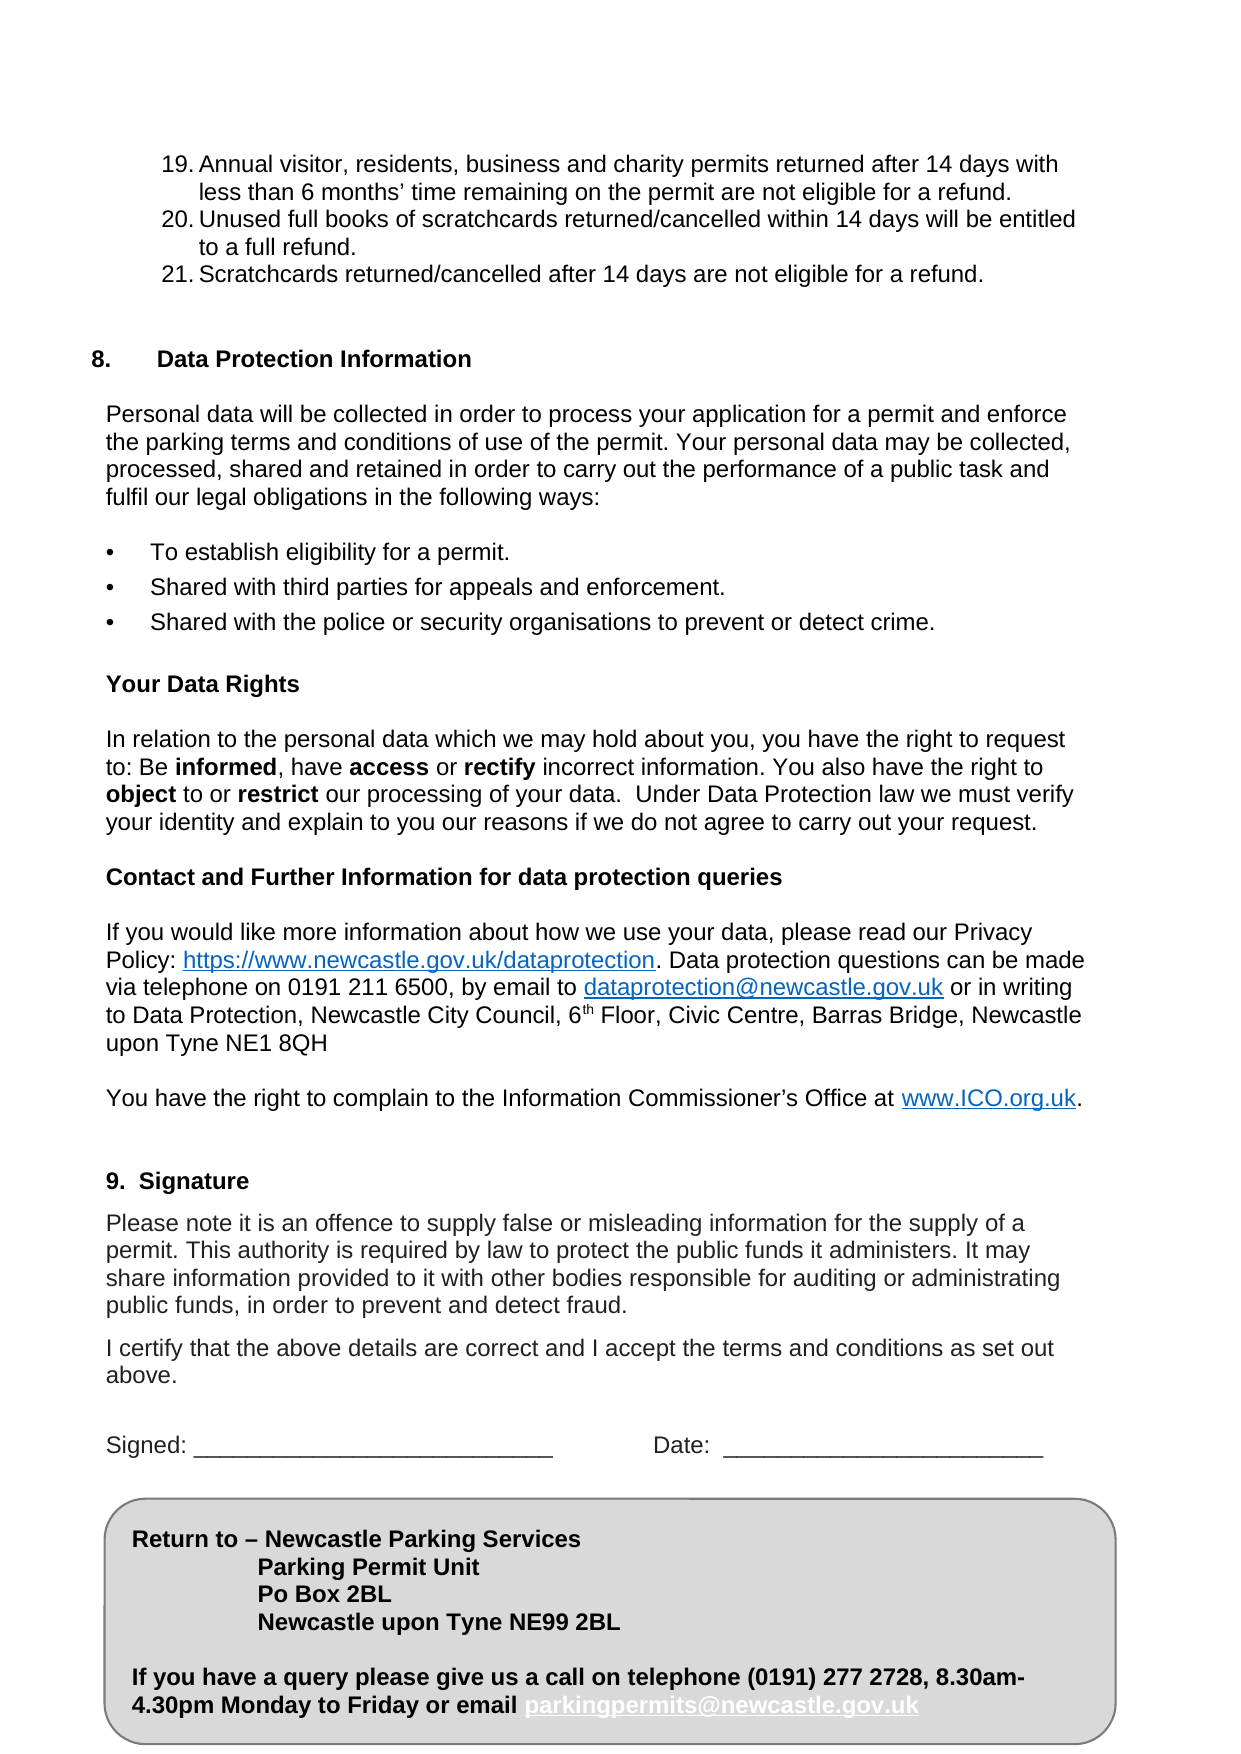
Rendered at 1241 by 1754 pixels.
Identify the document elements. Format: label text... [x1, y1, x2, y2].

text Signed: ___________________________ Date: ________________________ [106, 1431, 1090, 1458]
list Annual visitor, residents, business and charity permits returned after 14 days with less than 6 months’ time remaining on the permit are not eligible for a refund. [161, 150, 1090, 205]
text Personal data will be collected in order to process your application for a permit and enforce the parking terms and conditions of use of the permit. Your personal data may be collected, processed, shared and retained in order to carry out the performance of a public task and fulfil our legal obligations in the following ways: [106, 400, 1090, 510]
list Shared with third parties for appeals and enforcement. [106, 573, 1090, 600]
text Please note it is an offence to supply false or misleading information for the supply of a permit. This authority is required by law to protect the public funds it administers. It may share information provided to it with other bodies responsible for auditing or administrating public funds, in order to prevent and detect fraud. [106, 1209, 1087, 1319]
text I certify that the above details are correct and I accept the terms and conditions as set out above. [106, 1333, 1087, 1389]
text Contact and Further Information for data protection queries [106, 863, 1090, 891]
list Shared with the police or security organisations to prevent or detect crime. [106, 607, 1090, 635]
list Scratchcards returned/cancelled after 14 days are not eligible for a refund. [161, 260, 1090, 288]
text In relation to the personal data which we may hold about you, you have the right to request to: Be informed, have access or rectify incorrect information. You also have the right to object to or restrict our processing of your data. Under Data Protection law we must verify your identity and explain to you our reasons if we do not agree to carry out your request. [106, 725, 1090, 835]
list To establish eligibility for a permit. [106, 538, 1090, 566]
text 9. Signature [106, 1167, 1090, 1194]
text If you would like more information about how we use your data, please read our Privacy Policy: https://www.newcastle.gov.uk/dataprotection. Data protection questions can be made via telephone on 0191 211 6500, by email to dataprotection@newcastle.gov.uk or in writing to Data Protection, Newcastle City Council, 6th Floor, Civic Centre, Barras Bridge, Newcastle upon Tyne NE1 8QH [106, 918, 1090, 1056]
list Unused full books of scratchcards returned/cancelled within 14 days will be entitled to a full refund. [161, 205, 1090, 260]
text Your Data Rights [106, 670, 1090, 697]
list Data Protection Information [91, 345, 1090, 372]
text You have the right to complain to the Information Commissioner’s Office at www.ICO.org.uk. [106, 1084, 1090, 1111]
